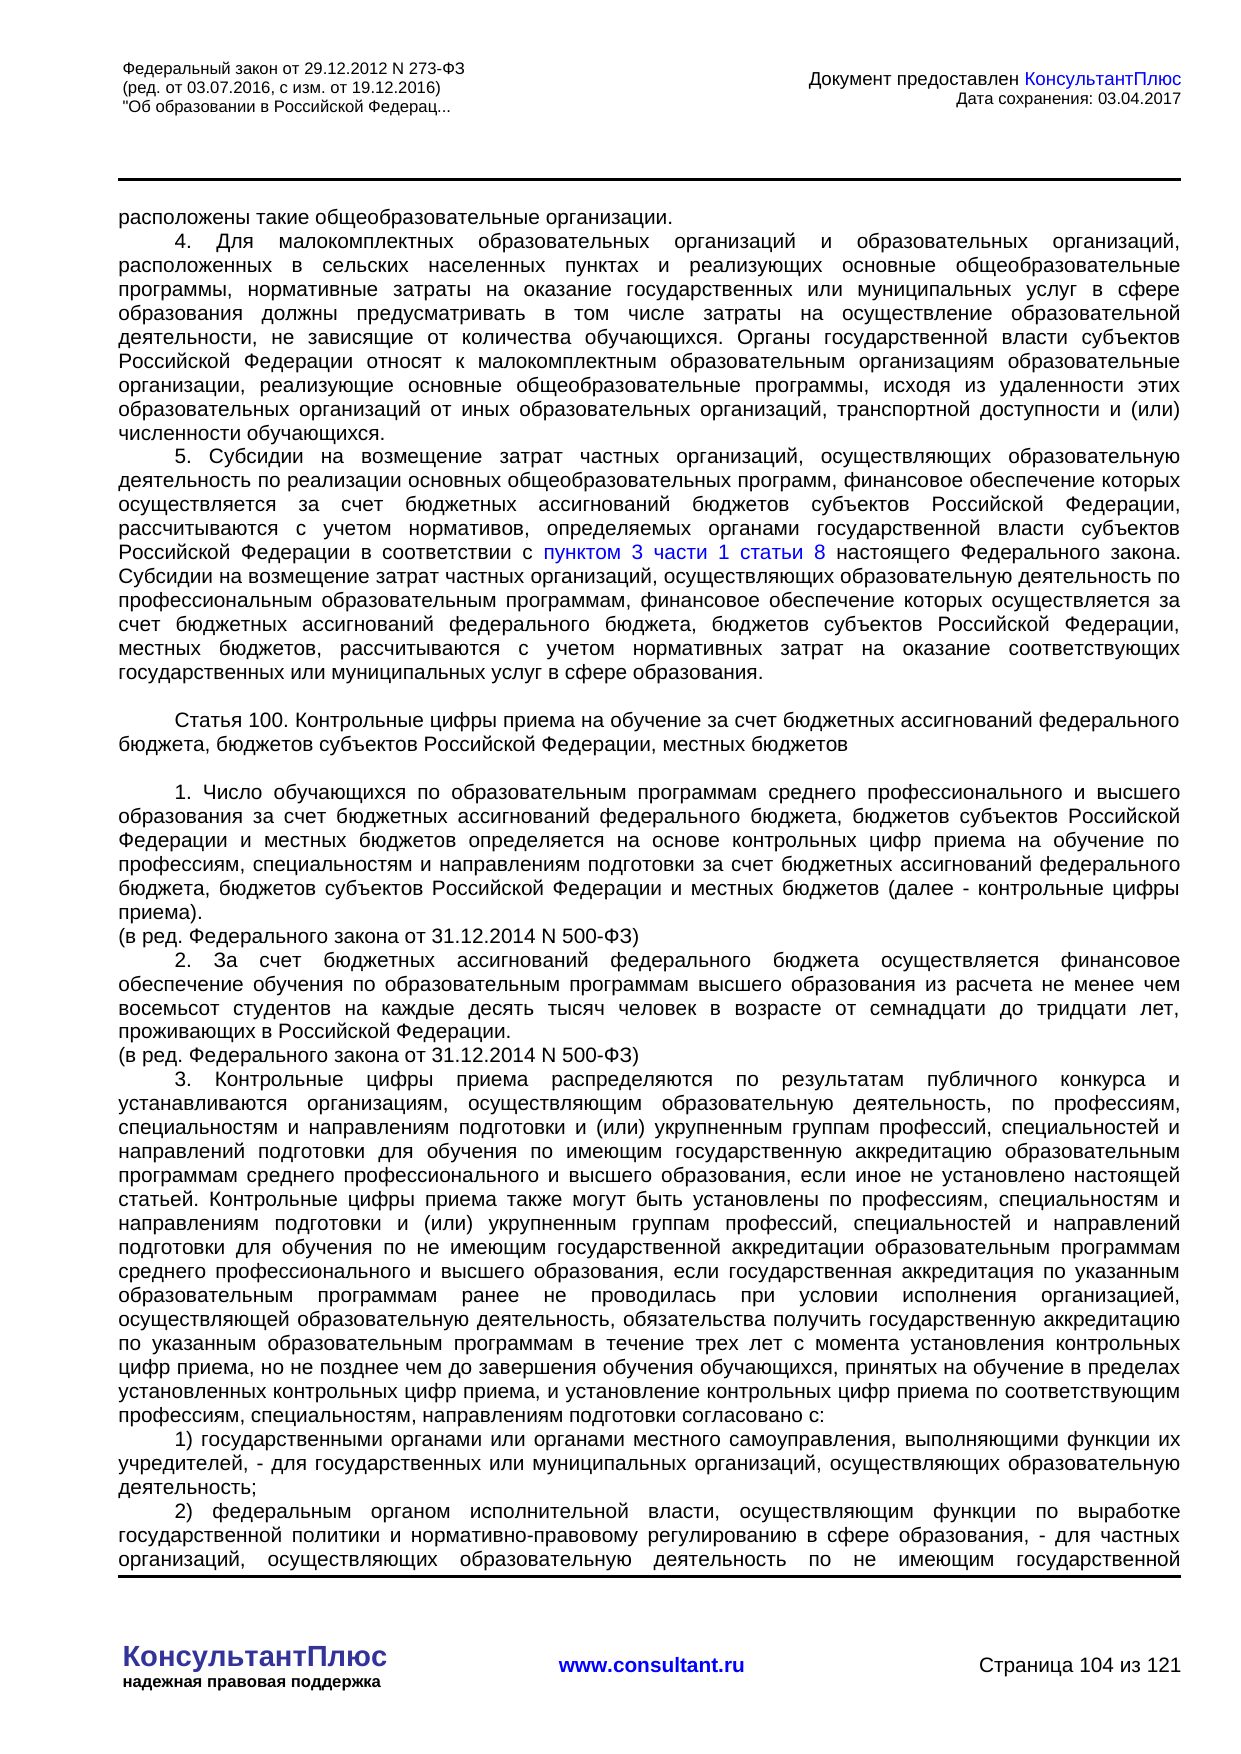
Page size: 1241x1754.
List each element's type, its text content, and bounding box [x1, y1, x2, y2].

text (в ред. Федерального закона от 31.12.2014 N 500-ФЗ) [118, 1043, 1181, 1067]
text 2. За счет бюджетных ассигнований федерального бюджета осуществляется финансовое обеспечение обучения по образовательным программам высшего образования из расчета не менее чем восемьсот студентов на каждые десять тысяч человек в возрасте от семнадцати до тридцати лет, проживающих в Российской Федерации. [118, 947, 1181, 1043]
text 1. Число обучающихся по образовательным программам среднего профессионального и высшего образования за счет бюджетных ассигнований федерального бюджета, бюджетов субъектов Российской Федерации и местных бюджетов определяется на основе контрольных цифр приема на обучение по профессиям, специальностям и направлениям подготовки за счет бюджетных ассигнований федерального бюджета, бюджетов субъектов Российской Федерации и местных бюджетов (далее - контрольные цифры приема). [118, 780, 1181, 923]
text 5. Субсидии на возмещение затрат частных организаций, осуществляющих образовательную деятельность по реализации основных общеобразовательных программ, финансовое обеспечение которых осуществляется за счет бюджетных ассигнований бюджетов субъектов Российской Федерации, рассчитываются с учетом нормативов, определяемых органами государственной власти субъектов Российской Федерации в соответствии с пунктом 3 части 1 статьи 8 настоящего Федерального закона. Субсидии на возмещение затрат частных организаций, осуществляющих образовательную деятельность по профессиональным образовательным программам, финансовое обеспечение которых осуществляется за счет бюджетных ассигнований федерального бюджета, бюджетов субъектов Российской Федерации, местных бюджетов, рассчитываются с учетом нормативных затрат на оказание соответствующих государственных или муниципальных услуг в сфере образования. [118, 444, 1181, 684]
text (в ред. Федерального закона от 31.12.2014 N 500-ФЗ) [118, 923, 1181, 947]
text 4. Для малокомплектных образовательных организаций и образовательных организаций, расположенных в сельских населенных пунктах и реализующих основные общеобразовательные программы, нормативные затраты на оказание государственных или муниципальных услуг в сфере образования должны предусматривать в том числе затраты на осуществление образовательной деятельности, не зависящие от количества обучающихся. Органы государственной власти субъектов Российской Федерации относят к малокомплектным образовательным организациям образовательные организации, реализующие основные общеобразовательные программы, исходя из удаленности этих образовательных организаций от иных образовательных организаций, транспортной доступности и (или) численности обучающихся. [118, 229, 1181, 444]
text Статья 100. Контрольные цифры приема на обучение за счет бюджетных ассигнований федерального бюджета, бюджетов субъектов Российской Федерации, местных бюджетов [118, 708, 1181, 756]
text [118, 205, 1181, 229]
text 3. Контрольные цифры приема распределяются по результатам публичного конкурса и устанавливаются организациям, осуществляющим образовательную деятельность, по профессиям, специальностям и направлениям подготовки и (или) укрупненным группам профессий, специальностей и направлений подготовки для обучения по имеющим государственную аккредитацию образовательным программам среднего профессионального и высшего образования, если иное не установлено настоящей статьей. Контрольные цифры приема также могут быть установлены по профессиям, специальностям и направлениям подготовки и (или) укрупненным группам профессий, специальностей и направлений подготовки для обучения по не имеющим государственной аккредитации образовательным программам среднего профессионального и высшего образования, если государственная аккредитация по указанным образовательным программам ранее не проводилась при условии исполнения организацией, осуществляющей образовательную деятельность, обязательства получить государственную аккредитацию по указанным образовательным программам в течение трех лет с момента установления контрольных цифр приема, но не позднее чем до завершения обучения обучающихся, принятых на обучение в пределах установленных контрольных цифр приема, и установление контрольных цифр приема по соответствующим профессиям, специальностям, направлениям подготовки согласовано с: [118, 1067, 1181, 1427]
text 1) государственными органами или органами местного самоуправления, выполняющими функции их учредителей, - для государственных или муниципальных организаций, осуществляющих образовательную деятельность; [118, 1427, 1181, 1498]
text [118, 1498, 1181, 1570]
